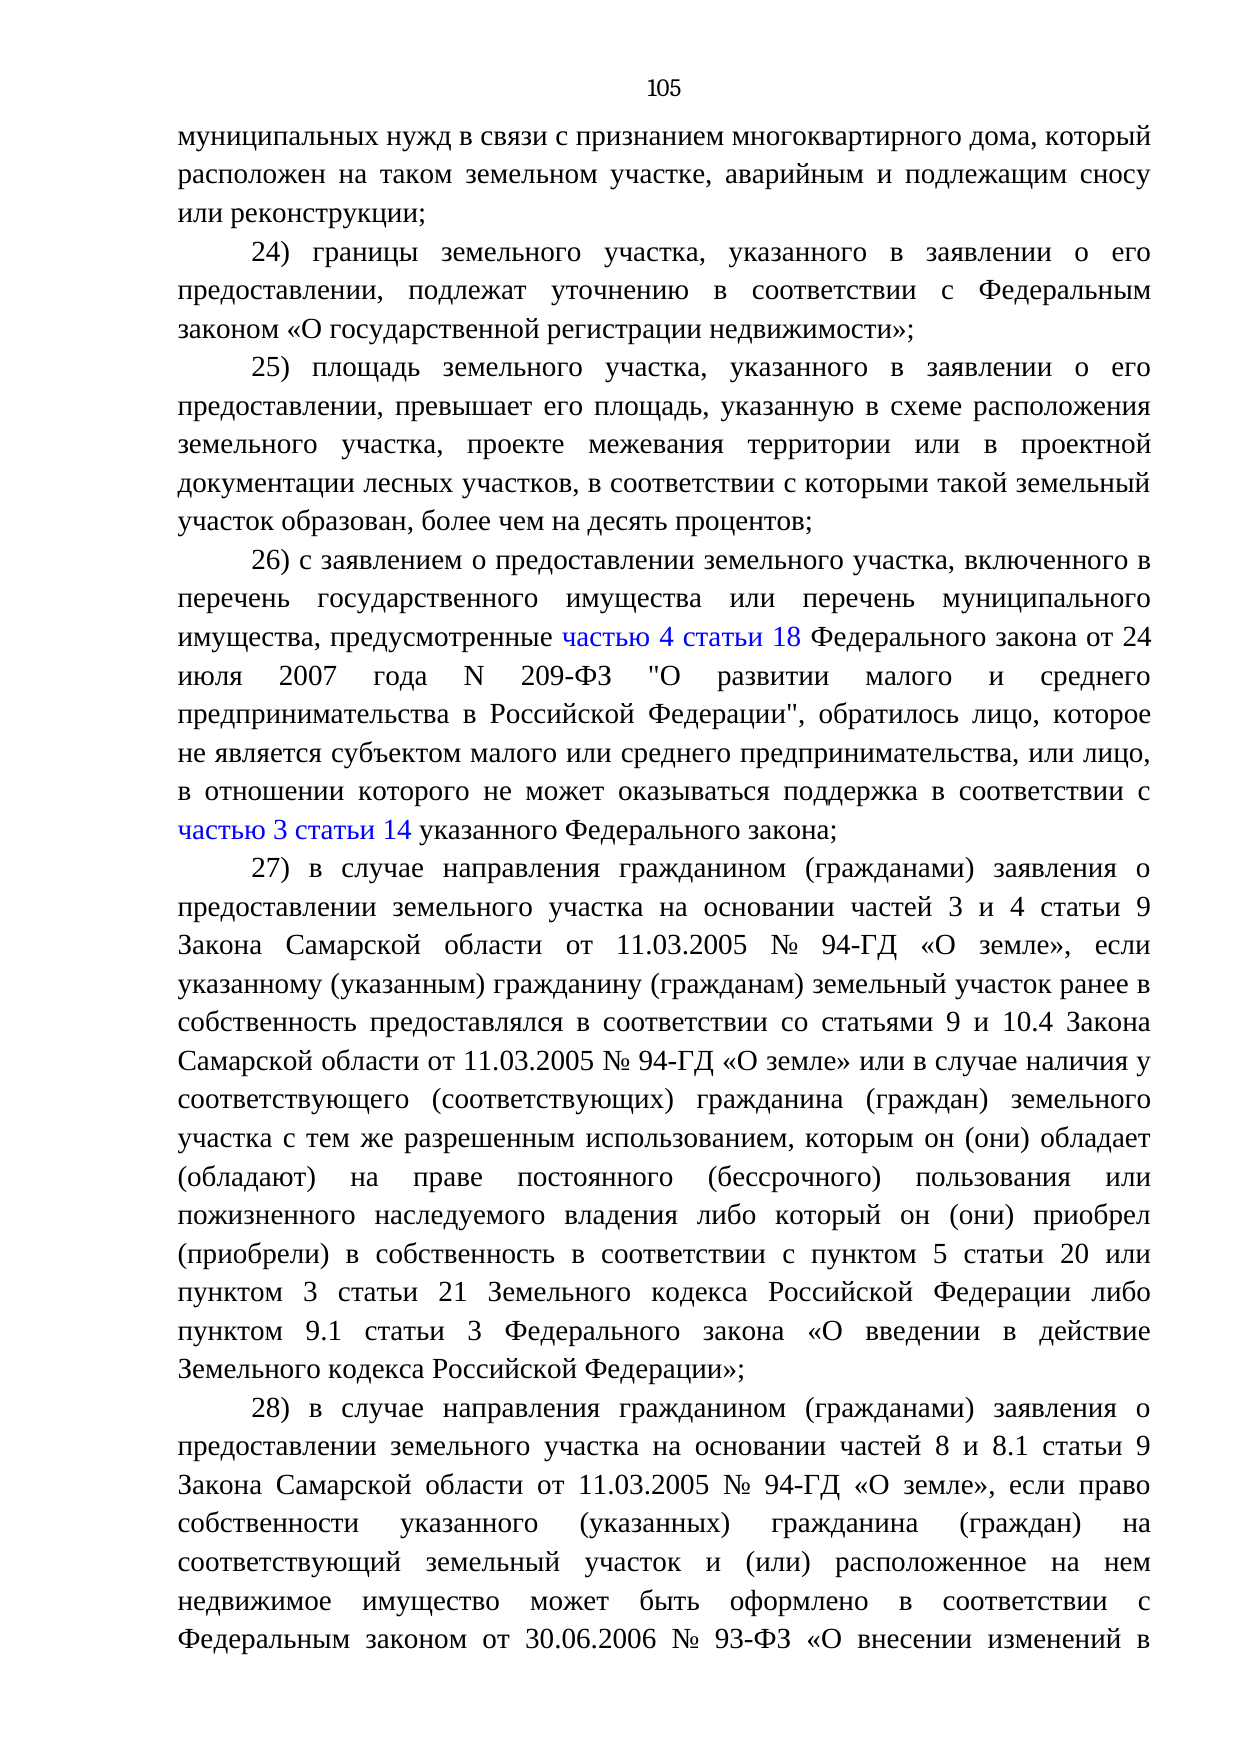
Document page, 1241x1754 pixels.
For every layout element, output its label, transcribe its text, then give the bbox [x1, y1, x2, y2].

text 27) в случае направления гражданином (гражданами) заявления о предоставлении земельного участка на основании частей 3 и 4 статьи 9 Закона Самарской области от 11.03.2005 № 94-ГД «О земле», если указанному (указанным) гражданину (гражданам) земельный участок ранее в собственность предоставлялся в соответствии со статьями 9 и 10.4 Закона Самарской области от 11.03.2005 № 94-ГД «О земле» или в случае наличия у соответствующего (соответствующих) гражданина (граждан) земельного участка с тем же разрешенным использованием, которым он (они) обладает (обладают) на праве постоянного (бессрочного) пользования или пожизненного наследуемого владения либо который он (они) приобрел (приобрели) в собственность в соответствии с пунктом 5 статьи 20 или пунктом 3 статьи 21 Земельного кодекса Российской Федерации либо пунктом 9.1 статьи 3 Федерального закона «О введении в действие Земельного кодекса Российской Федерации»; [177, 850, 1152, 1385]
text 24) границы земельного участка, указанного в заявлении о его предоставлении, подлежат уточнению в соответствии с Федеральным законом «О государственной регистрации недвижимости»; [177, 234, 1152, 344]
text 25) площадь земельного участка, указанного в заявлении о его предоставлении, превышает его площадь, указанную в схеме расположения земельного участка, проекте межевания территории или в проектной документации лесных участков, в соответствии с которыми такой земельный участок образован, более чем на десять процентов; [177, 349, 1152, 537]
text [177, 118, 1152, 229]
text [177, 1390, 1152, 1655]
text 26) с заявлением о предоставлении земельного участка, включенного в перечень государственного имущества или перечень муниципального имущества, предусмотренные частью 4 статьи 18 Федерального закона от 24 июля 2007 года N 209-ФЗ "О развитии малого и среднего предпринимательства в Российской Федерации", обратилось лицо, которое не является субъектом малого или среднего предпринимательства, или лицо, в отношении которого не может оказываться поддержка в соответствии с частью 3 статьи 14 указанного Федерального закона; [177, 542, 1152, 845]
